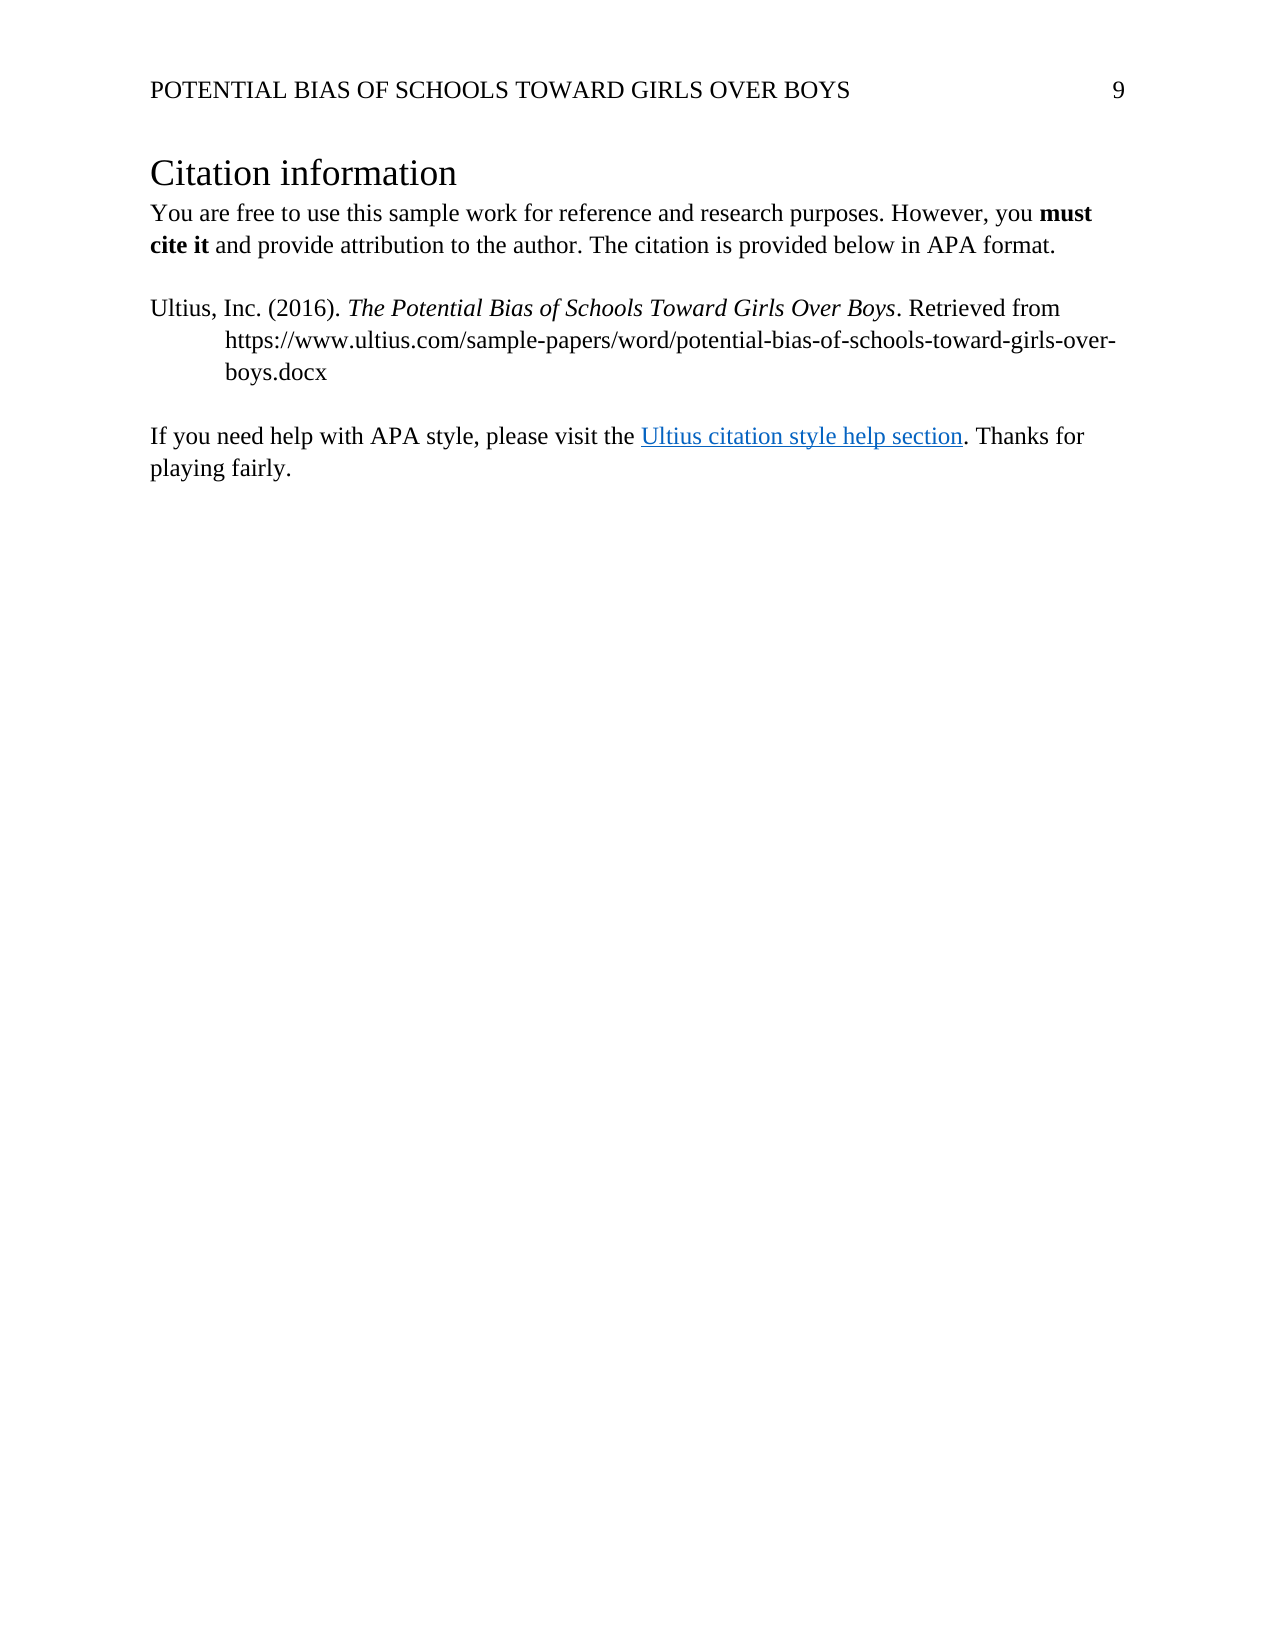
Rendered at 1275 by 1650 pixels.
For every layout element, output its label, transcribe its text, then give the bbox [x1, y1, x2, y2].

text Ultius, Inc. (2016). The Potential Bias of Schools Toward Girls Over Boys. Retrieved from https://www.ultius.com/sample-papers/word/potential-bias-of-schools-toward-girls-over-boys.docx [150, 293, 1125, 386]
text You are free to use this sample work for reference and research purposes. However, you must cite it and provide attribution to the author. The citation is provided below in APA format. [150, 198, 1125, 258]
text Citation information [150, 150, 1125, 193]
text If you need help with APA style, please visit the Ultius citation style help section. Thanks for playing fairly. [150, 421, 1125, 482]
